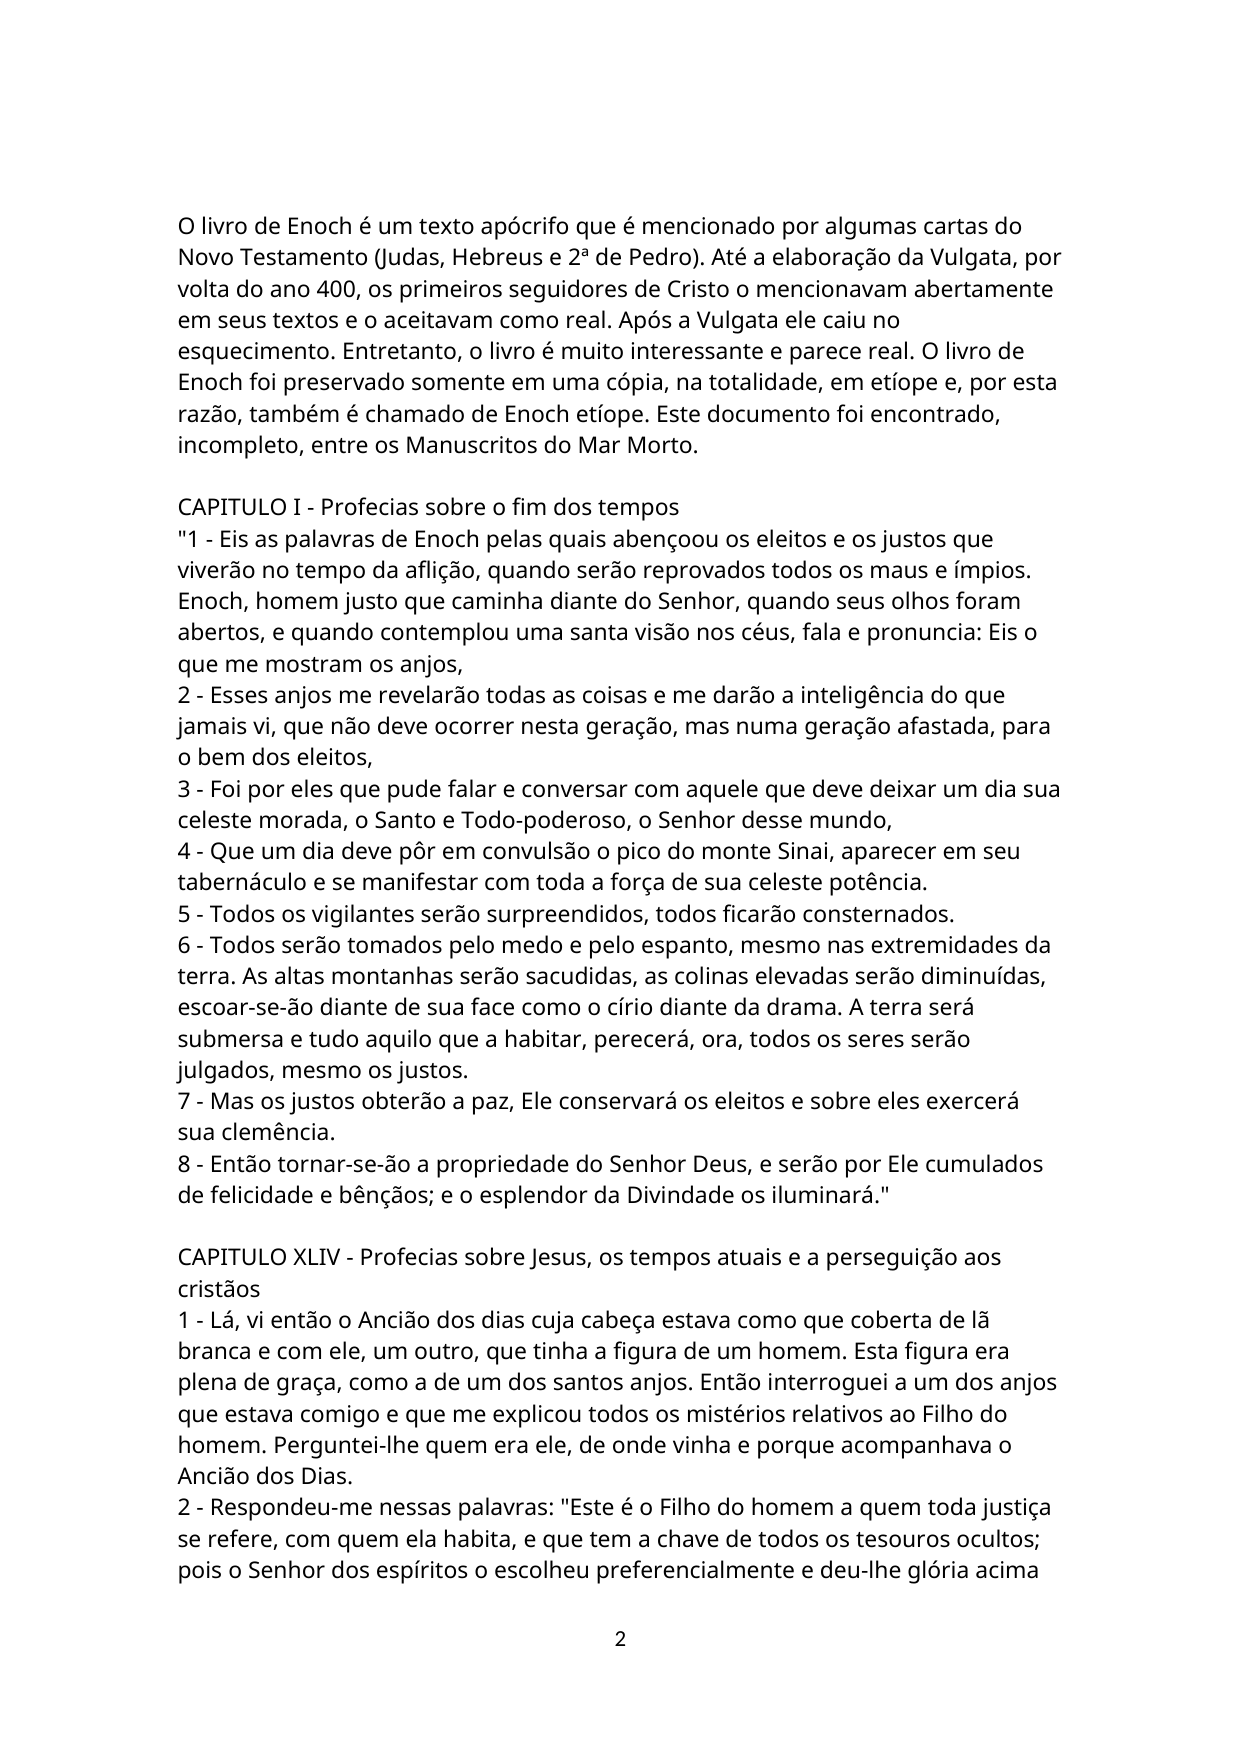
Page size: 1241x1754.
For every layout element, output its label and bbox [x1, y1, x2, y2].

text [177, 148, 1063, 1585]
